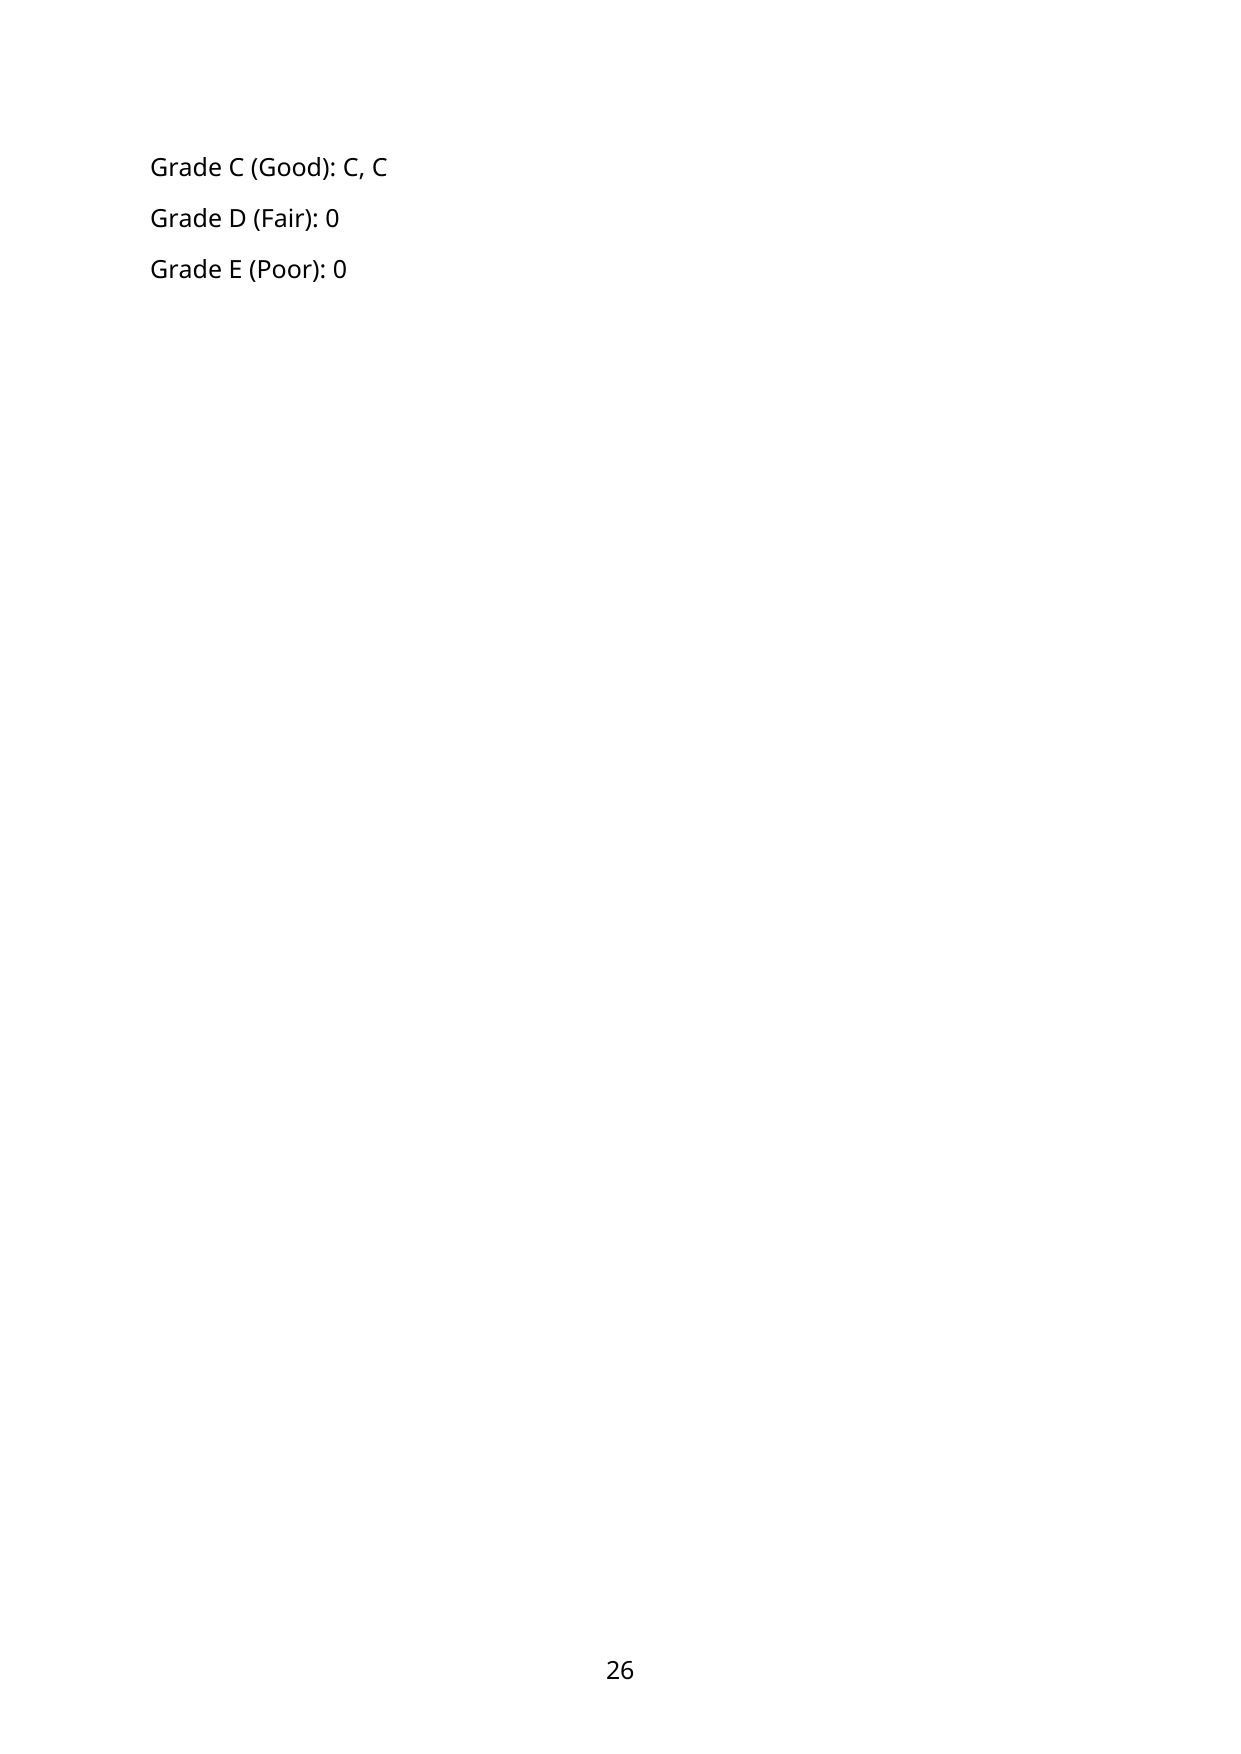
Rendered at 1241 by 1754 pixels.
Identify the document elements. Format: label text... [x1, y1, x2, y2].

text Grade E (Poor): 0 [150, 252, 1090, 286]
text Grade C (Good): C, C [150, 150, 1090, 184]
text Grade D (Fair): 0 [150, 201, 1090, 235]
